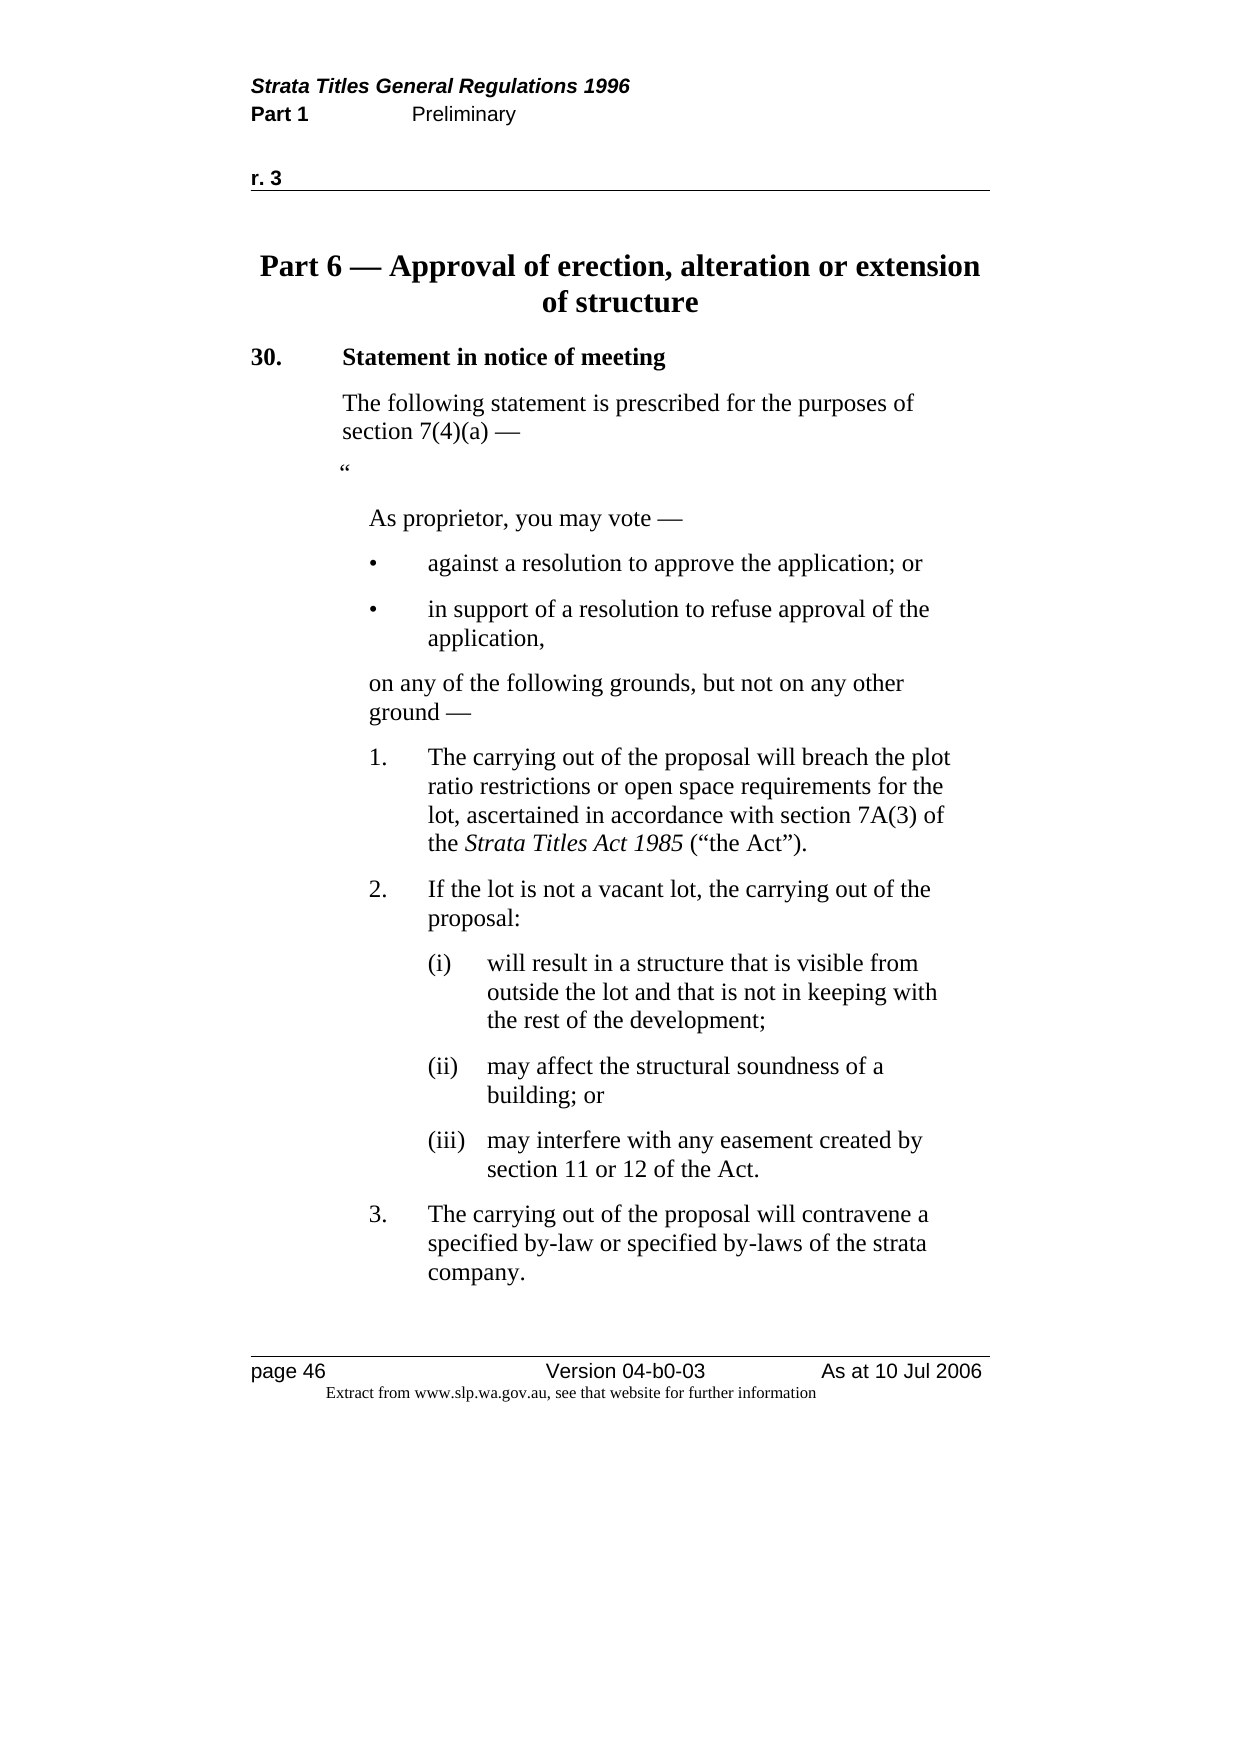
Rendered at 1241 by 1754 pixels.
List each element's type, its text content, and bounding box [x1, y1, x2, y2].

text (i) will result in a structure that is visible from outside the lot and that is not in keeping with the rest of the development; [428, 948, 959, 1034]
text • against a resolution to approve the application; or [369, 548, 990, 577]
text As proprietor, you may vote — [369, 503, 990, 532]
text 3. The carrying out of the proposal will contravene a specified by-law or specified by-laws of the strata company. [369, 1199, 959, 1286]
text The following statement is prescribed for the purposes of section 7(4)(a) — [251, 388, 990, 445]
text “ [339, 458, 990, 486]
subtitle 30. Statement in notice of meeting [251, 342, 990, 371]
text 1. The carrying out of the proposal will breach the plot ratio restrictions or open space requirements for the lot, ascertained in accordance with section 7A(3) of the Strata Titles Act 1985 (“the Act”). [369, 742, 959, 857]
text 2. If the lot is not a vacant lot, the carrying out of the proposal: [369, 874, 959, 931]
text (iii) may interfere with any easement created by section 11 or 12 of the Act. [428, 1125, 959, 1183]
text on any of the following grounds, but not on any other ground — [369, 668, 974, 726]
text (ii) may affect the structural soundness of a building; or [428, 1051, 959, 1108]
text • in support of a resolution to refuse approval of the application, [369, 594, 990, 651]
subtitle Part 6 — Approval of erection, alteration or extension of structure [251, 247, 990, 319]
